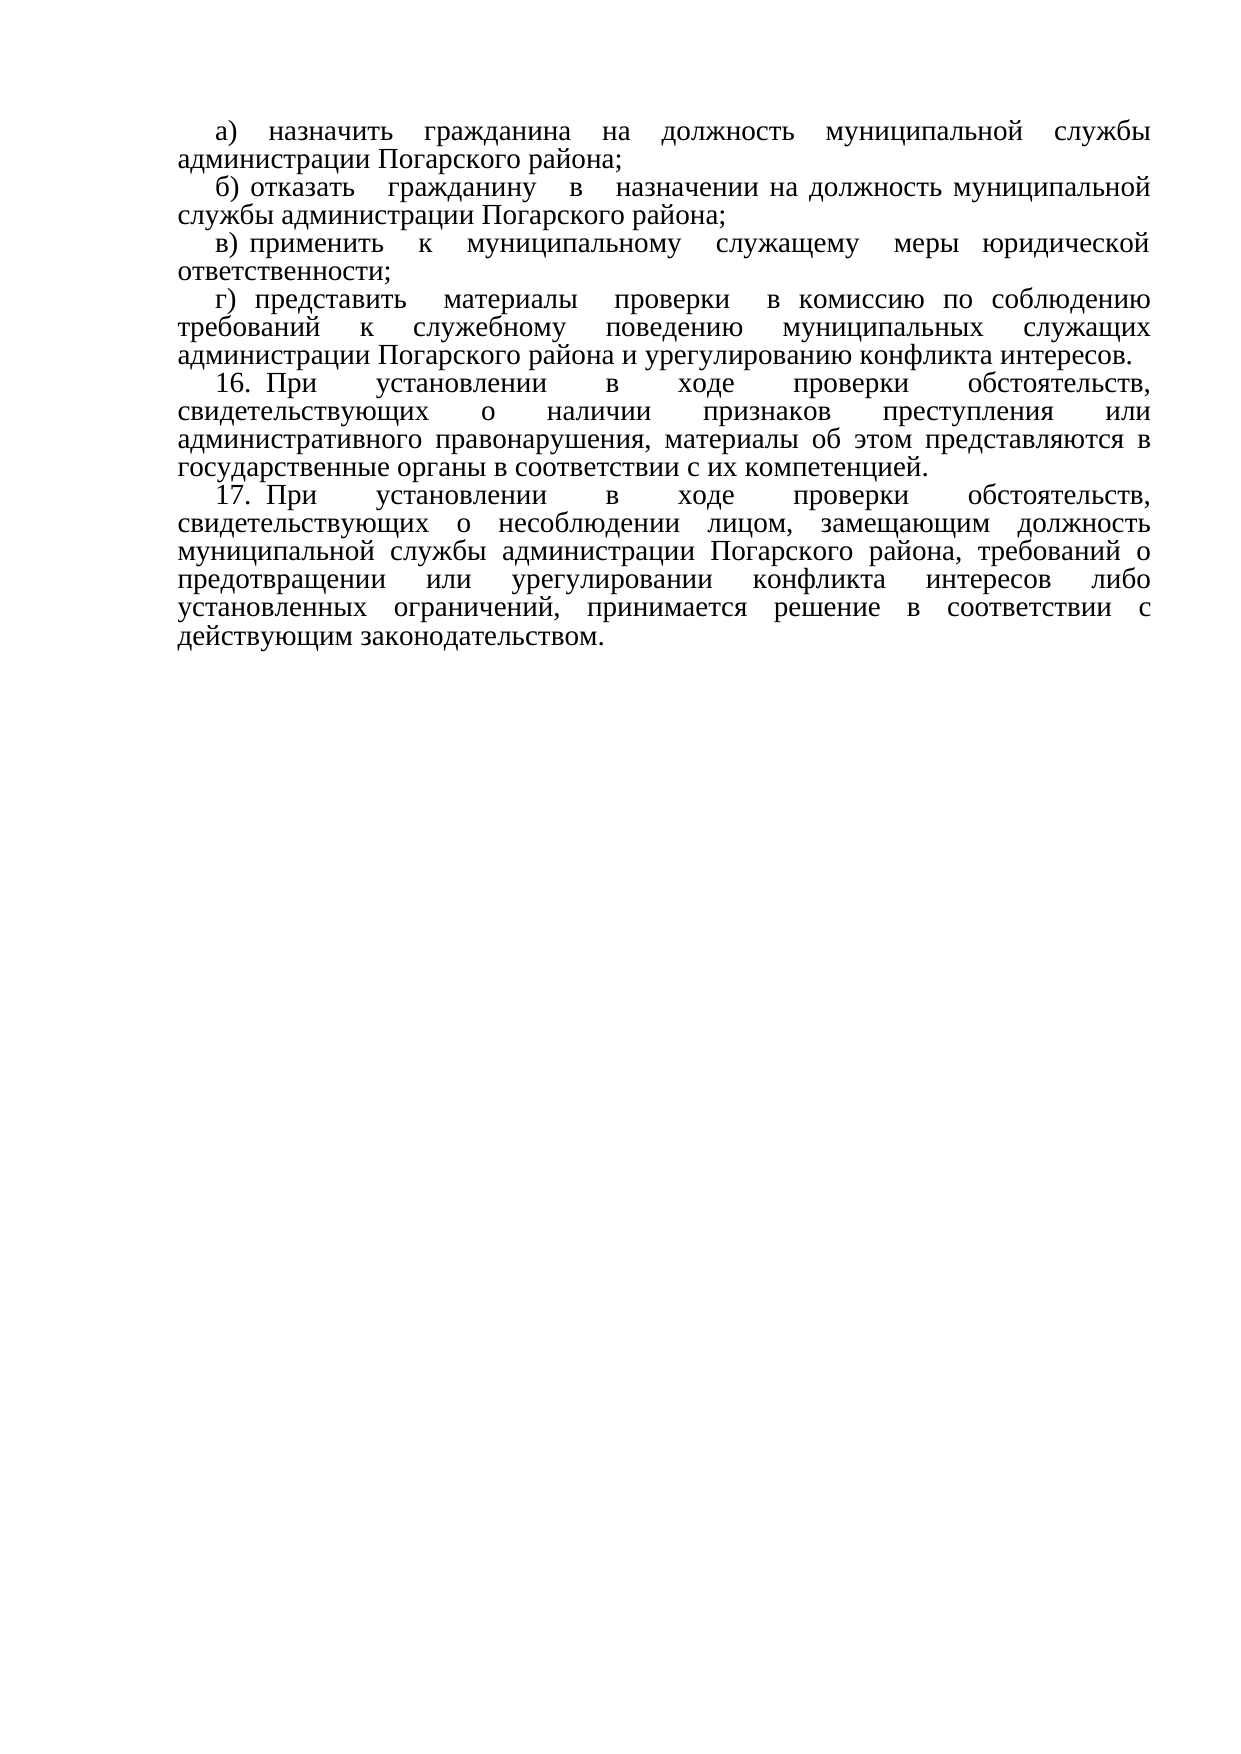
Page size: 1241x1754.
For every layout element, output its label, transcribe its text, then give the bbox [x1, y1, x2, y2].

list При установлении в ходе проверки обстоятельств, свидетельствующих о наличии признаков преступления или административного правонарушения, материалы об этом представляются в государственные органы в соответствии с их компетенцией. [177, 370, 1152, 482]
list При установлении в ходе проверки обстоятельств, свидетельствующих о несоблюдении лицом, замещающим должность муниципальной службы администрации Погарского района, требований о предотвращении или урегулировании конфликта интересов либо установленных ограничений, принимается решение в соответствии с действующим законодательством. [177, 482, 1152, 651]
list г) представить материалы проверки в комиссию по соблюдению требований к служебному поведению муниципальных служащих администрации Погарского района и урегулированию конфликта интересов. [177, 286, 1152, 370]
list в) применить к муниципальному служащему меры юридической ответственности; [177, 230, 1152, 286]
list а) назначить гражданина на должность муниципальной службы администрации Погарского района; [177, 118, 1152, 174]
list б) отказать гражданину в назначении на должность муниципальной службы администрации Погарского района; [177, 174, 1152, 230]
